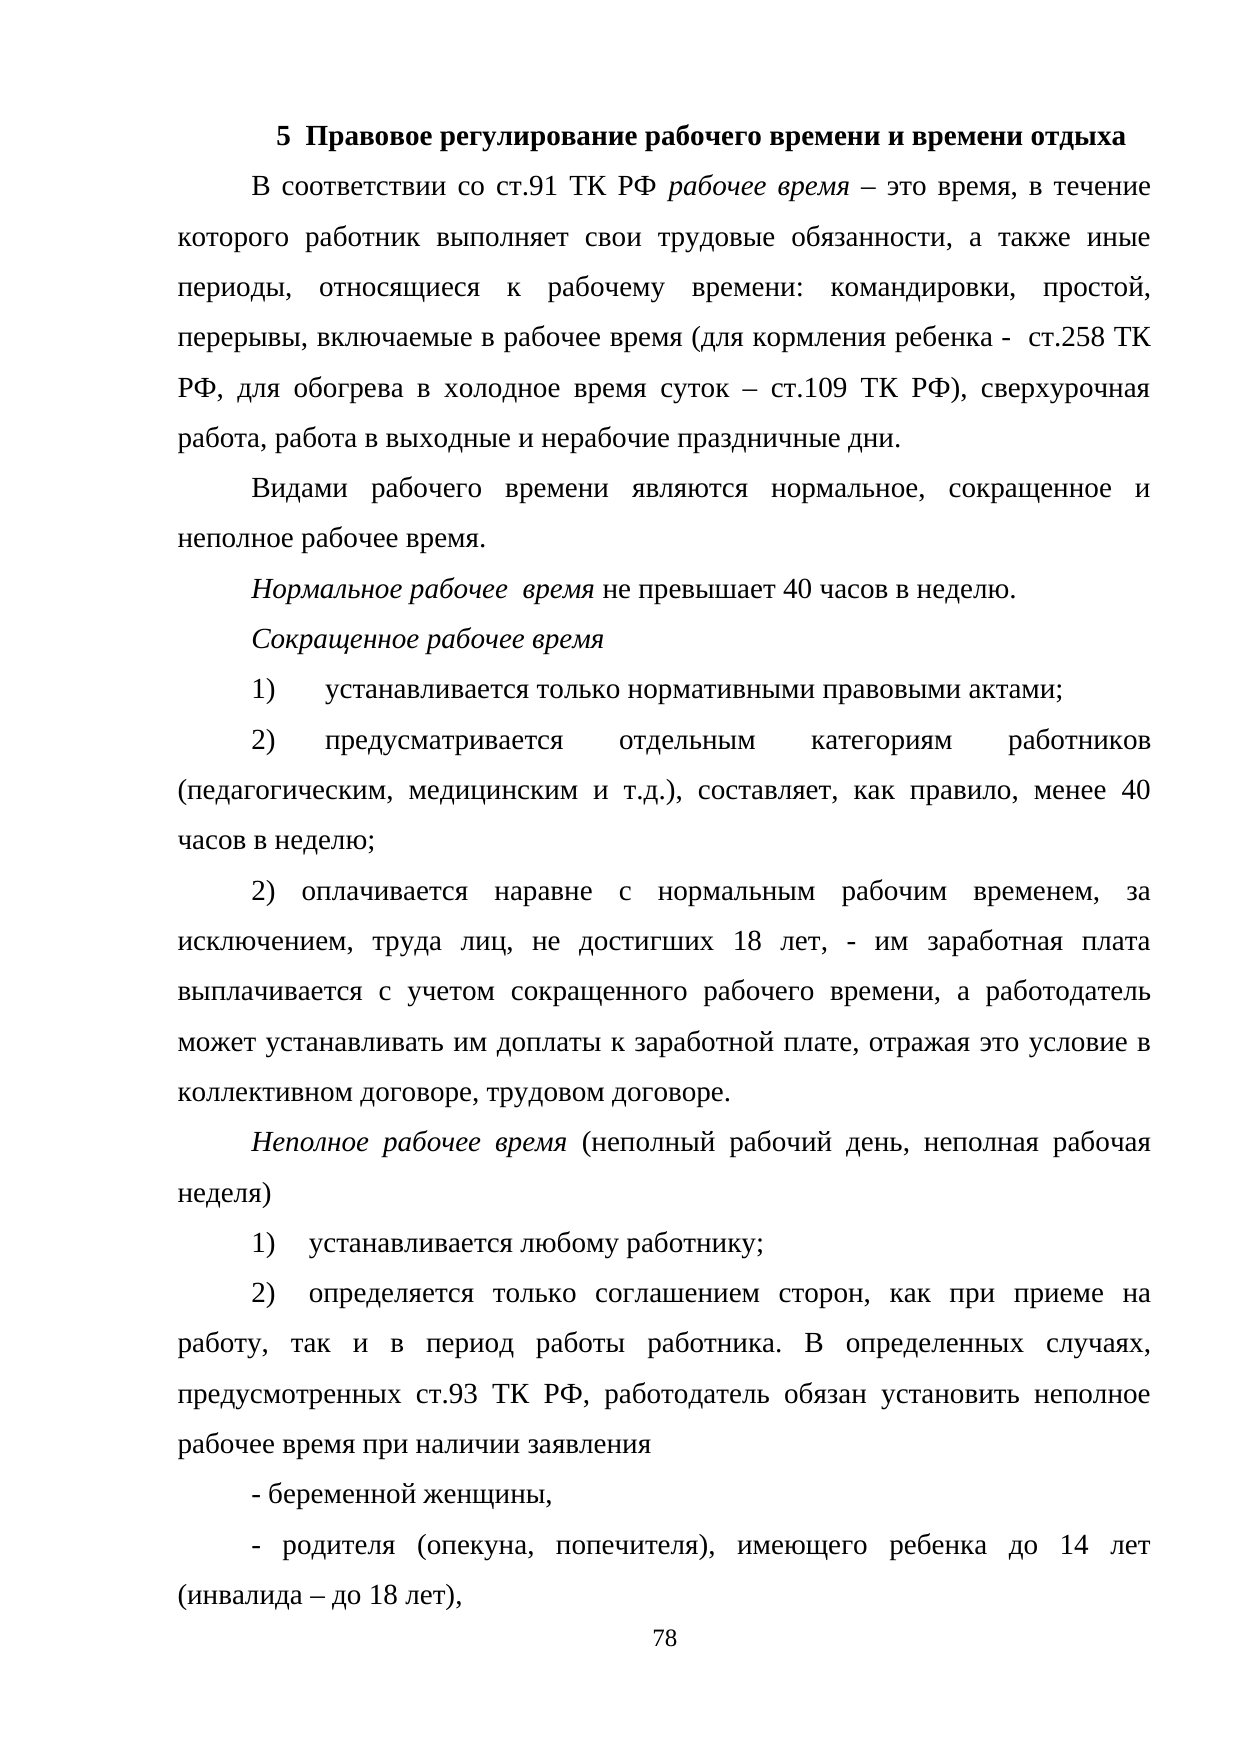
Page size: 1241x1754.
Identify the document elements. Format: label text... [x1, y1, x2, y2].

text Видами рабочего времени являются нормальное, сокращенное и неполное рабочее время. [177, 470, 1152, 554]
list устанавливается любому работнику; [177, 1225, 1152, 1258]
text В соответствии со ст.91 ТК РФ рабочее время – это время, в течение которого работник выполняет свои трудовые обязанности, а также иные периоды, относящиеся к рабочему времени: командировки, простой, перерывы, включаемые в рабочее время (для кормления ребенка - ст.258 ТК РФ, для обогрева в холодное время суток – ст.109 ТК РФ), сверхурочная работа, работа в выходные и нерабочие праздничные дни. [177, 168, 1152, 453]
text - беременной женщины, [177, 1477, 1152, 1510]
text Неполное рабочее время (неполный рабочий день, неполная рабочая неделя) [177, 1124, 1152, 1208]
text Нормальное рабочее время не превышает 40 часов в неделю. [177, 571, 1152, 604]
text 2) оплачивается наравне с нормальным рабочим временем, за исключением, труда лиц, не достигших 18 лет, - им заработная плата выплачивается с учетом сокращенного рабочего времени, а работодатель может устанавливать им доплаты к заработной плате, отражая это условие в коллективном договоре, трудовом договоре. [177, 873, 1152, 1108]
text 5 Правовое регулирование рабочего времени и времени отдыха [177, 118, 1152, 152]
list предусматривается отдельным категориям работников (педагогическим, медицинским и т.д.), составляет, как правило, менее 40 часов в неделю; [177, 722, 1152, 856]
text Сокращенное рабочее время [177, 621, 1152, 655]
text - родителя (опекуна, попечителя), имеющего ребенка до 14 лет (инвалида – до 18 лет), [177, 1527, 1152, 1611]
list устанавливается только нормативными правовыми актами; [177, 672, 1152, 705]
list определяется только соглашением сторон, как при приеме на работу, так и в период работы работника. В определенных случаях, предусмотренных ст.93 ТК РФ, работодатель обязан установить неполное рабочее время при наличии заявления [177, 1275, 1152, 1460]
